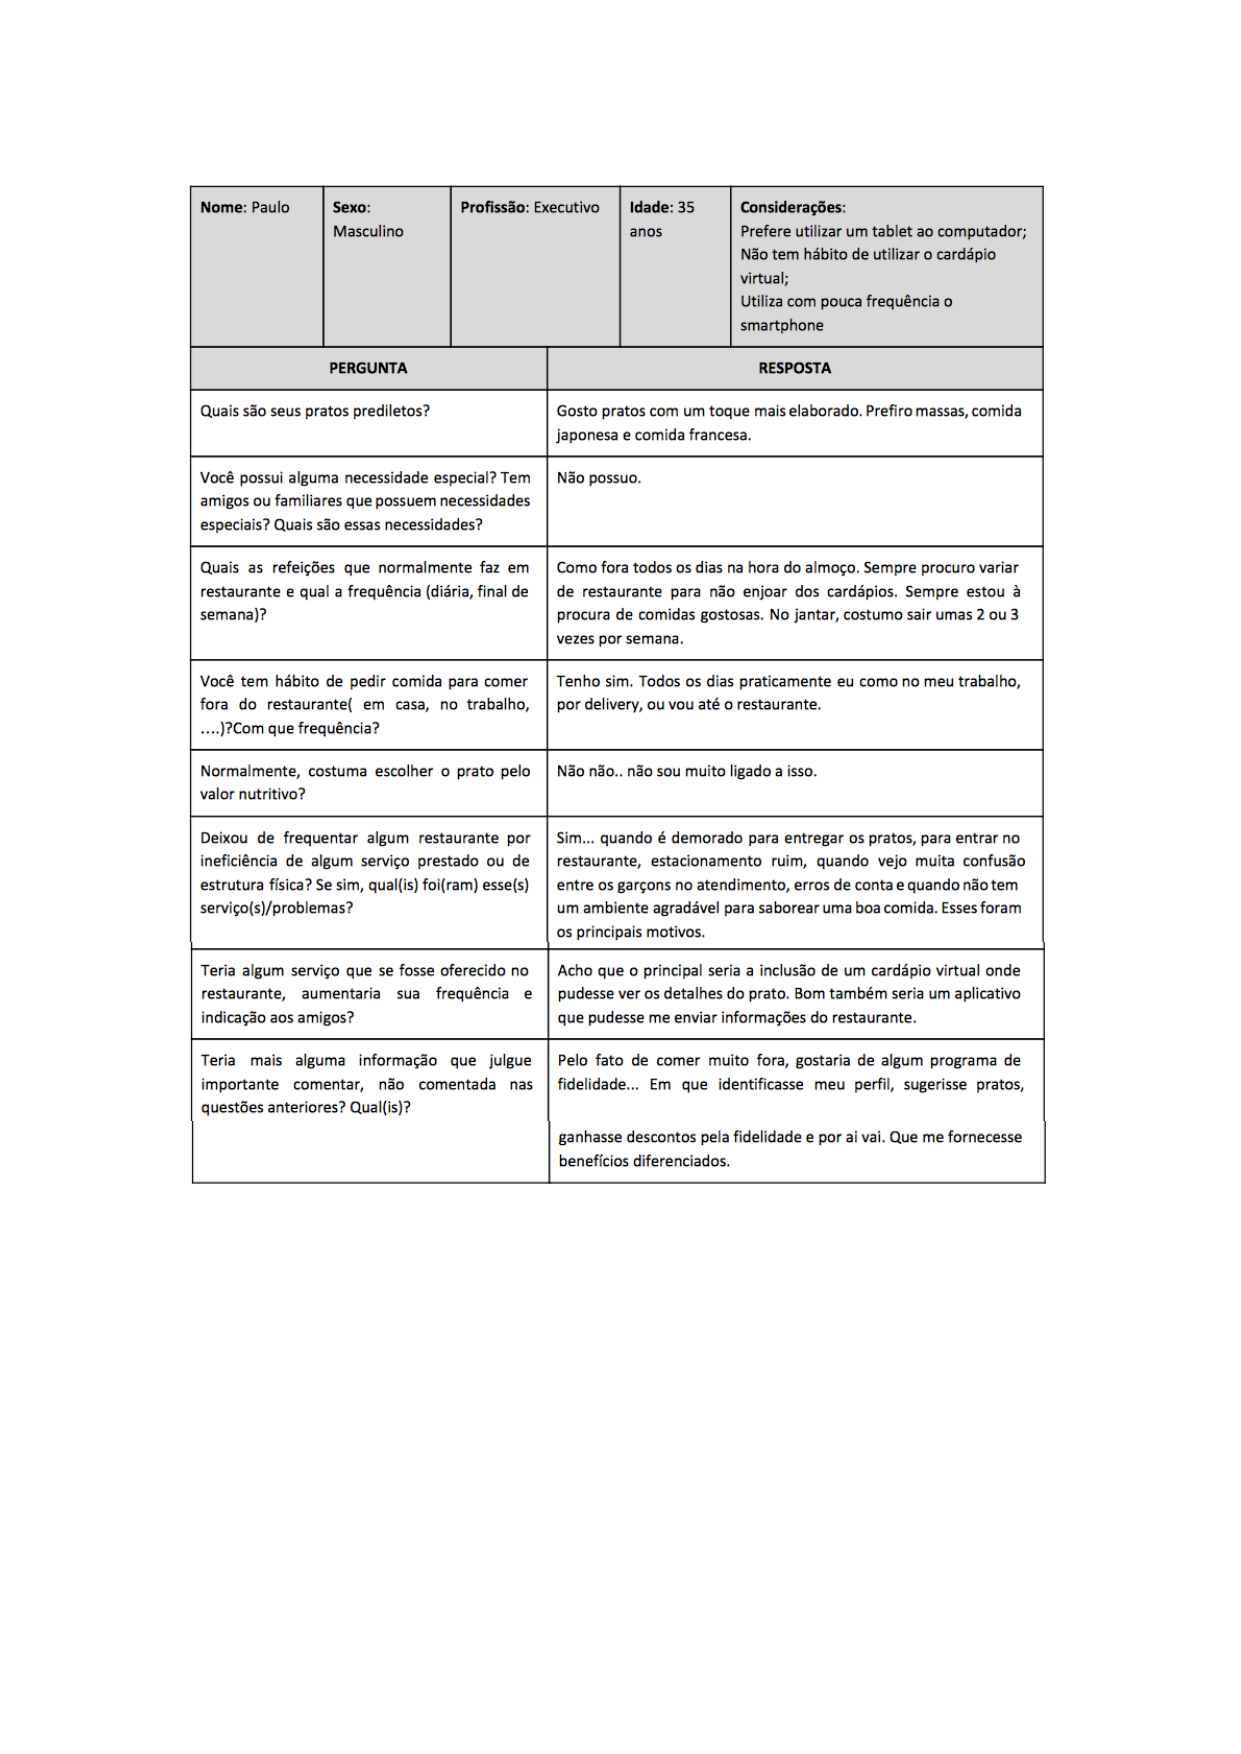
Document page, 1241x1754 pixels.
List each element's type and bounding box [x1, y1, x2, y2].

picture [187, 184, 1050, 1188]
